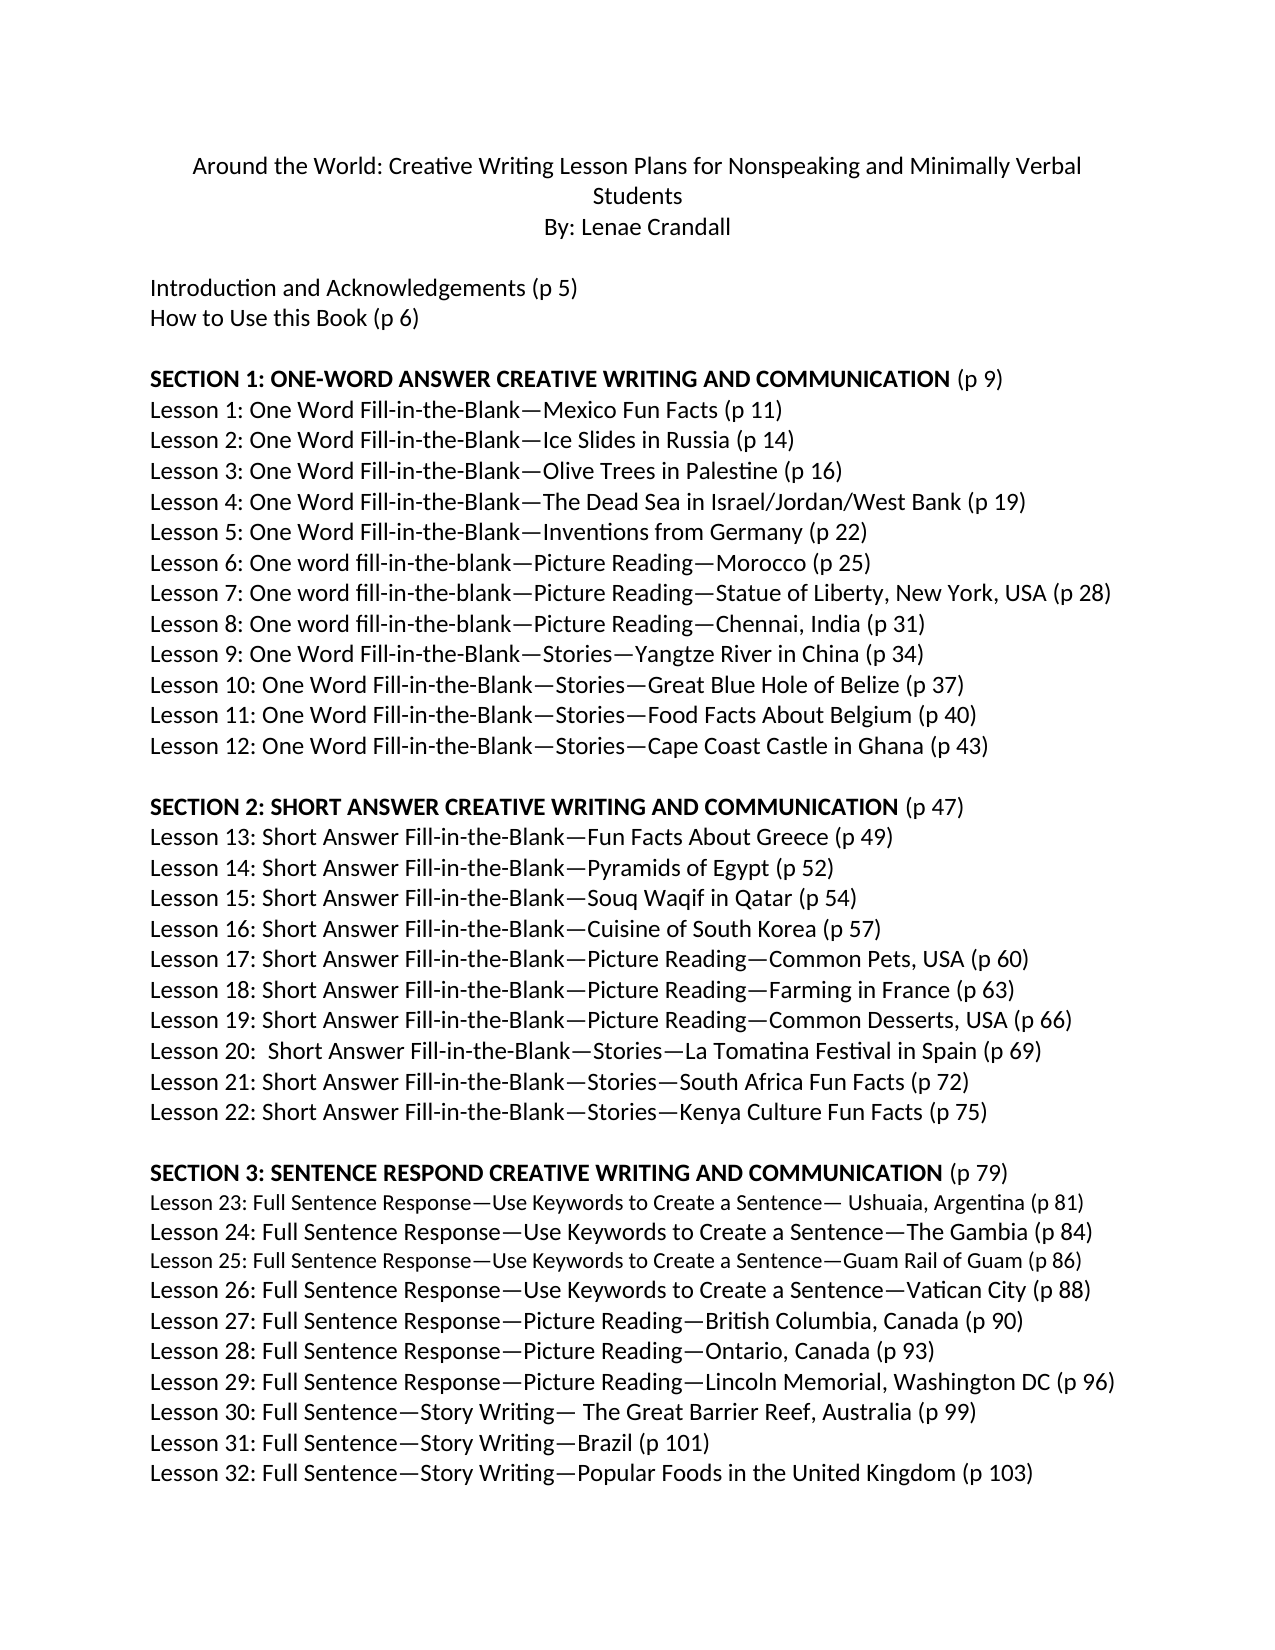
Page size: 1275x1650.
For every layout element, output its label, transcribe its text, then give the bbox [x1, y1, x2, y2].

text Lesson 10: One Word Fill-in-the-Blank—Stories—Great Blue Hole of Belize (p 37) [150, 669, 1125, 699]
text Lesson 27: Full Sentence Response—Picture Reading—British Columbia, Canada (p 90) [150, 1305, 1125, 1335]
text Lesson 9: One Word Fill-in-the-Blank—Stories—Yangtze River in China (p 34) [150, 638, 1125, 669]
text Lesson 17: Short Answer Fill-in-the-Blank—Picture Reading—Common Pets, USA (p 60) [150, 943, 1125, 974]
text Lesson 28: Full Sentence Response—Picture Reading—Ontario, Canada (p 93) [150, 1335, 1125, 1366]
text Lesson 30: Full Sentence—Story Writing— The Great Barrier Reef, Australia (p 99) [150, 1396, 1125, 1427]
text Lesson 3: One Word Fill-in-the-Blank—Olive Trees in Palestine (p 16) [150, 455, 1125, 486]
text Lesson 29: Full Sentence Response—Picture Reading—Lincoln Memorial, Washington DC (p 96) [150, 1366, 1125, 1396]
text How to Use this Book (p 6) [150, 303, 1125, 333]
text Lesson 6: One word fill-in-the-blank—Picture Reading—Morocco (p 25) [150, 547, 1125, 577]
text Lesson 25: Full Sentence Response—Use Keywords to Create a Sentence—Guam Rail of Guam (p 86) [150, 1246, 1125, 1274]
text Lesson 7: One word fill-in-the-blank—Picture Reading—Statue of Liberty, New York, USA (p 28) [150, 577, 1125, 608]
text Lesson 12: One Word Fill-in-the-Blank—Stories—Cape Coast Castle in Ghana (p 43) [150, 730, 1125, 760]
text SECTION 1: ONE-WORD ANSWER CREATIVE WRITING AND COMMUNICATION (p 9) [150, 364, 1125, 394]
text Lesson 11: One Word Fill-in-the-Blank—Stories—Food Facts About Belgium (p 40) [150, 699, 1125, 730]
text Lesson 2: One Word Fill-in-the-Blank—Ice Slides in Russia (p 14) [150, 425, 1125, 455]
text Lesson 18: Short Answer Fill-in-the-Blank—Picture Reading—Farming in France (p 63) [150, 974, 1125, 1004]
text Lesson 16: Short Answer Fill-in-the-Blank—Cuisine of South Korea (p 57) [150, 913, 1125, 943]
text Around the World: Creative Writing Lesson Plans for Nonspeaking and Minimally Verbal Students [150, 150, 1125, 211]
text Lesson 5: One Word Fill-in-the-Blank—Inventions from Germany (p 22) [150, 516, 1125, 547]
text Lesson 19: Short Answer Fill-in-the-Blank—Picture Reading—Common Desserts, USA (p 66) [150, 1004, 1125, 1035]
text Lesson 26: Full Sentence Response—Use Keywords to Create a Sentence—Vatican City (p 88) [150, 1274, 1125, 1305]
text Lesson 31: Full Sentence—Story Writing—Brazil (p 101) [150, 1427, 1125, 1457]
text Lesson 4: One Word Fill-in-the-Blank—The Dead Sea in Israel/Jordan/West Bank (p 19) [150, 486, 1125, 516]
text Lesson 23: Full Sentence Response—Use Keywords to Create a Sentence— Ushuaia, Argentina (p 81) [150, 1188, 1125, 1216]
text Lesson 8: One word fill-in-the-blank—Picture Reading—Chennai, India (p 31) [150, 608, 1125, 638]
text Lesson 20: Short Answer Fill-in-the-Blank—Stories—La Tomatina Festival in Spain (p 69) [150, 1035, 1125, 1066]
text Lesson 24: Full Sentence Response—Use Keywords to Create a Sentence—The Gambia (p 84) [150, 1216, 1125, 1246]
text SECTION 2: SHORT ANSWER CREATIVE WRITING AND COMMUNICATION (p 47) [150, 791, 1125, 821]
text Lesson 21: Short Answer Fill-in-the-Blank—Stories—South Africa Fun Facts (p 72) [150, 1066, 1125, 1096]
text Introduction and Acknowledgements (p 5) [150, 272, 1125, 303]
text Lesson 22: Short Answer Fill-in-the-Blank—Stories—Kenya Culture Fun Facts (p 75) [150, 1096, 1125, 1127]
text SECTION 3: SENTENCE RESPOND CREATIVE WRITING AND COMMUNICATION (p 79) [150, 1157, 1125, 1188]
text Lesson 14: Short Answer Fill-in-the-Blank—Pyramids of Egypt (p 52) [150, 852, 1125, 882]
text Lesson 32: Full Sentence—Story Writing—Popular Foods in the United Kingdom (p 103) [150, 1457, 1125, 1488]
text By: Lenae Crandall [150, 211, 1125, 242]
text Lesson 15: Short Answer Fill-in-the-Blank—Souq Waqif in Qatar (p 54) [150, 882, 1125, 913]
text Lesson 1: One Word Fill-in-the-Blank—Mexico Fun Facts (p 11) [150, 394, 1125, 425]
text Lesson 13: Short Answer Fill-in-the-Blank—Fun Facts About Greece (p 49) [150, 821, 1125, 852]
